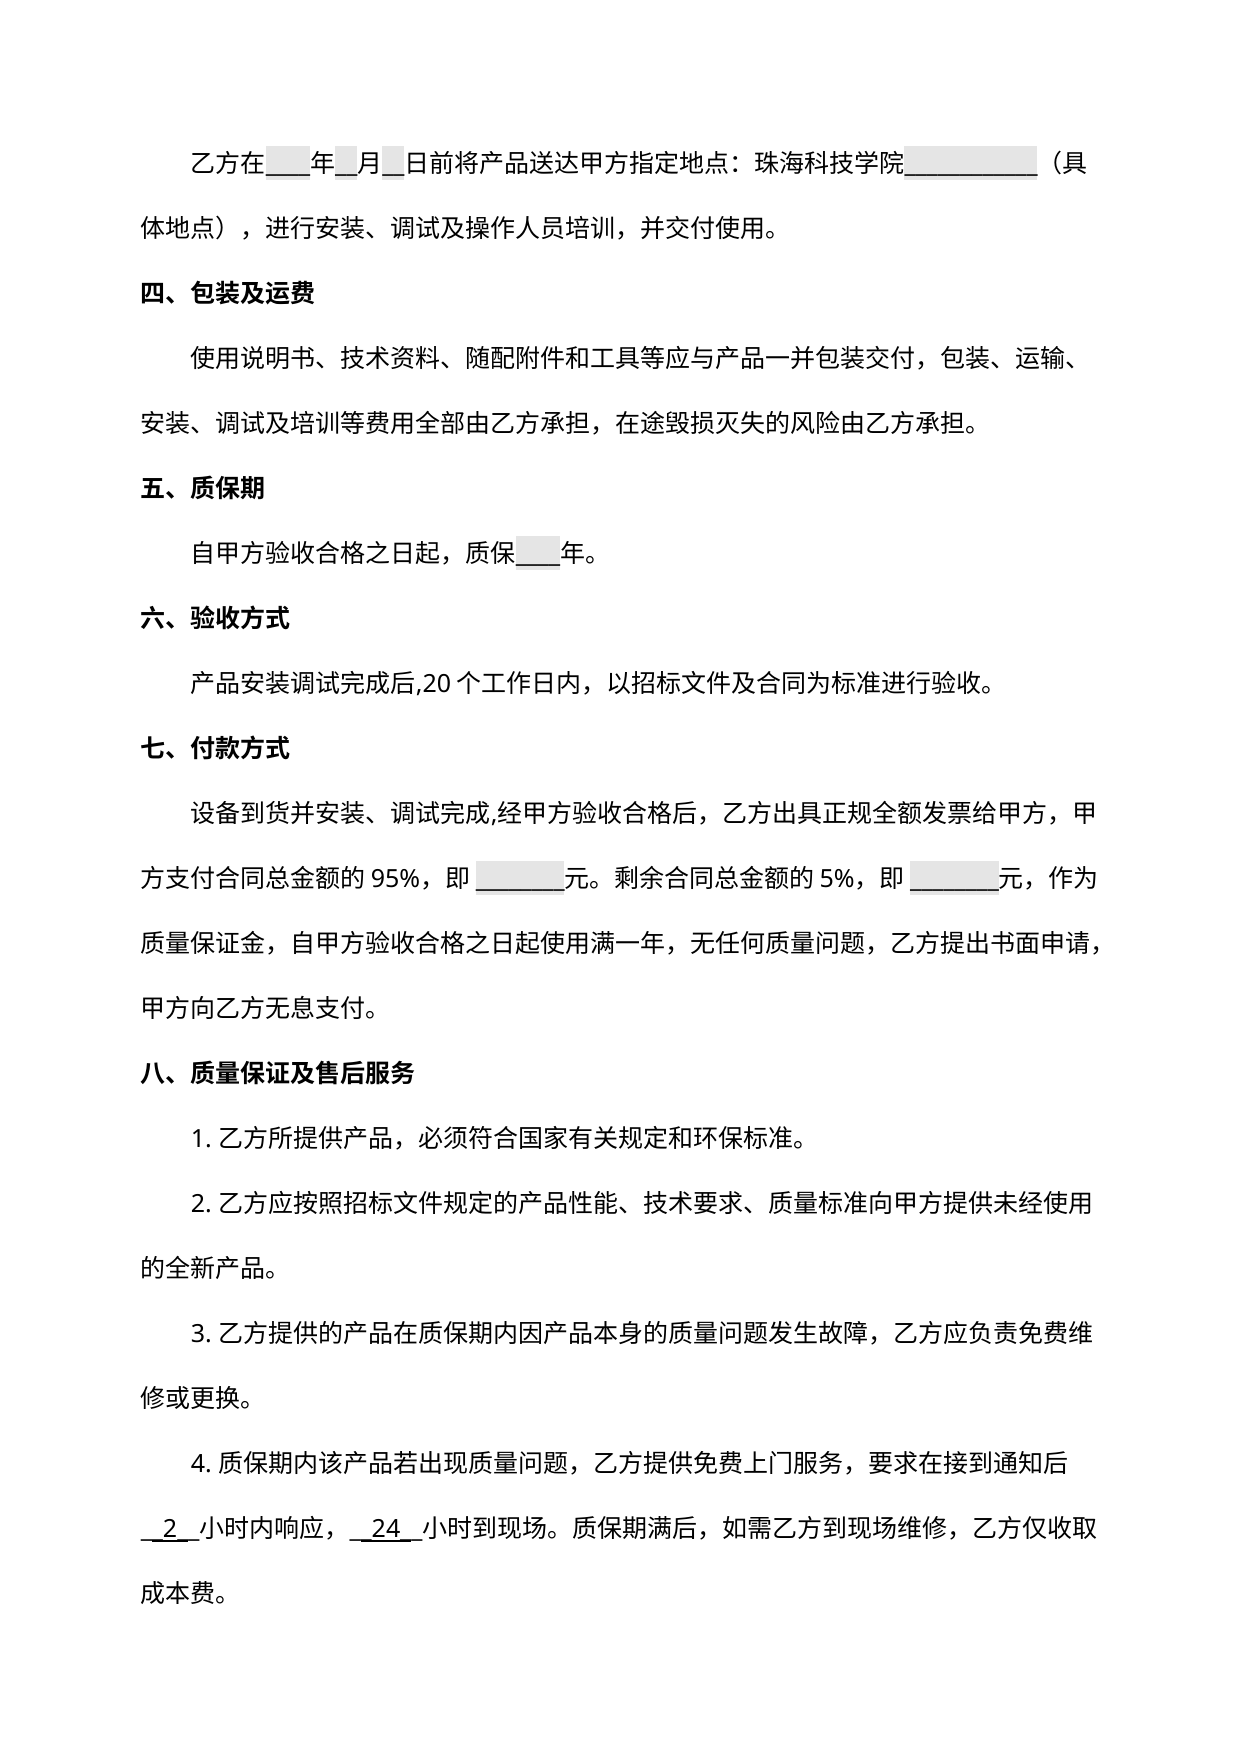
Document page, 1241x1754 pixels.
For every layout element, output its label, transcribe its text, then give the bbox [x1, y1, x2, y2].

text 产品安装调试完成后,20个工作日内，以招标文件及合同为标准进行验收。 [141, 649, 1100, 714]
text 4. 质保期内该产品若出现质量问题，乙方提供免费上门服务，要求在接到通知后__2__小时内响应，__24__小时到现场。质保期满后，如需乙方到现场维修，乙方仅收取成本费。 [141, 1429, 1100, 1624]
text 3. 乙方提供的产品在质保期内因产品本身的质量问题发生故障，乙方应负责免费维修或更换。 [141, 1299, 1100, 1429]
text 六、验收方式 [141, 584, 1100, 649]
text 七、付款方式 [141, 714, 1100, 779]
text 五、质保期 [141, 454, 1100, 519]
text 自甲方验收合格之日起，质保____年。 [191, 519, 1100, 584]
text 使用说明书、技术资料、随配附件和工具等应与产品一并包装交付，包装、运输、安装、调试及培训等费用全部由乙方承担，在途毁损灭失的风险由乙方承担。 [141, 324, 1100, 454]
text 乙方在____年__月__日前将产品送达甲方指定地点：珠海科技学院____________（具体地点），进行安装、调试及操作人员培训，并交付使用。 [141, 129, 1100, 259]
text 2. 乙方应按照招标文件规定的产品性能、技术要求、质量标准向甲方提供未经使用的全新产品。 [141, 1169, 1100, 1299]
text 八、质量保证及售后服务 [141, 1039, 1100, 1104]
text 1. 乙方所提供产品，必须符合国家有关规定和环保标准。 [141, 1104, 1100, 1169]
text 设备到货并安装、调试完成,经甲方验收合格后，乙方出具正规全额发票给甲方，甲方支付合同总金额的95%，即 ________元。剩余合同总金额的5%，即 ________元，作为质量保证金，自甲方验收合格之日起使用满一年，无任何质量问题，乙方提出书面申请，甲方向乙方无息支付。 [141, 779, 1100, 1039]
text 四、包装及运费 [141, 259, 1100, 324]
